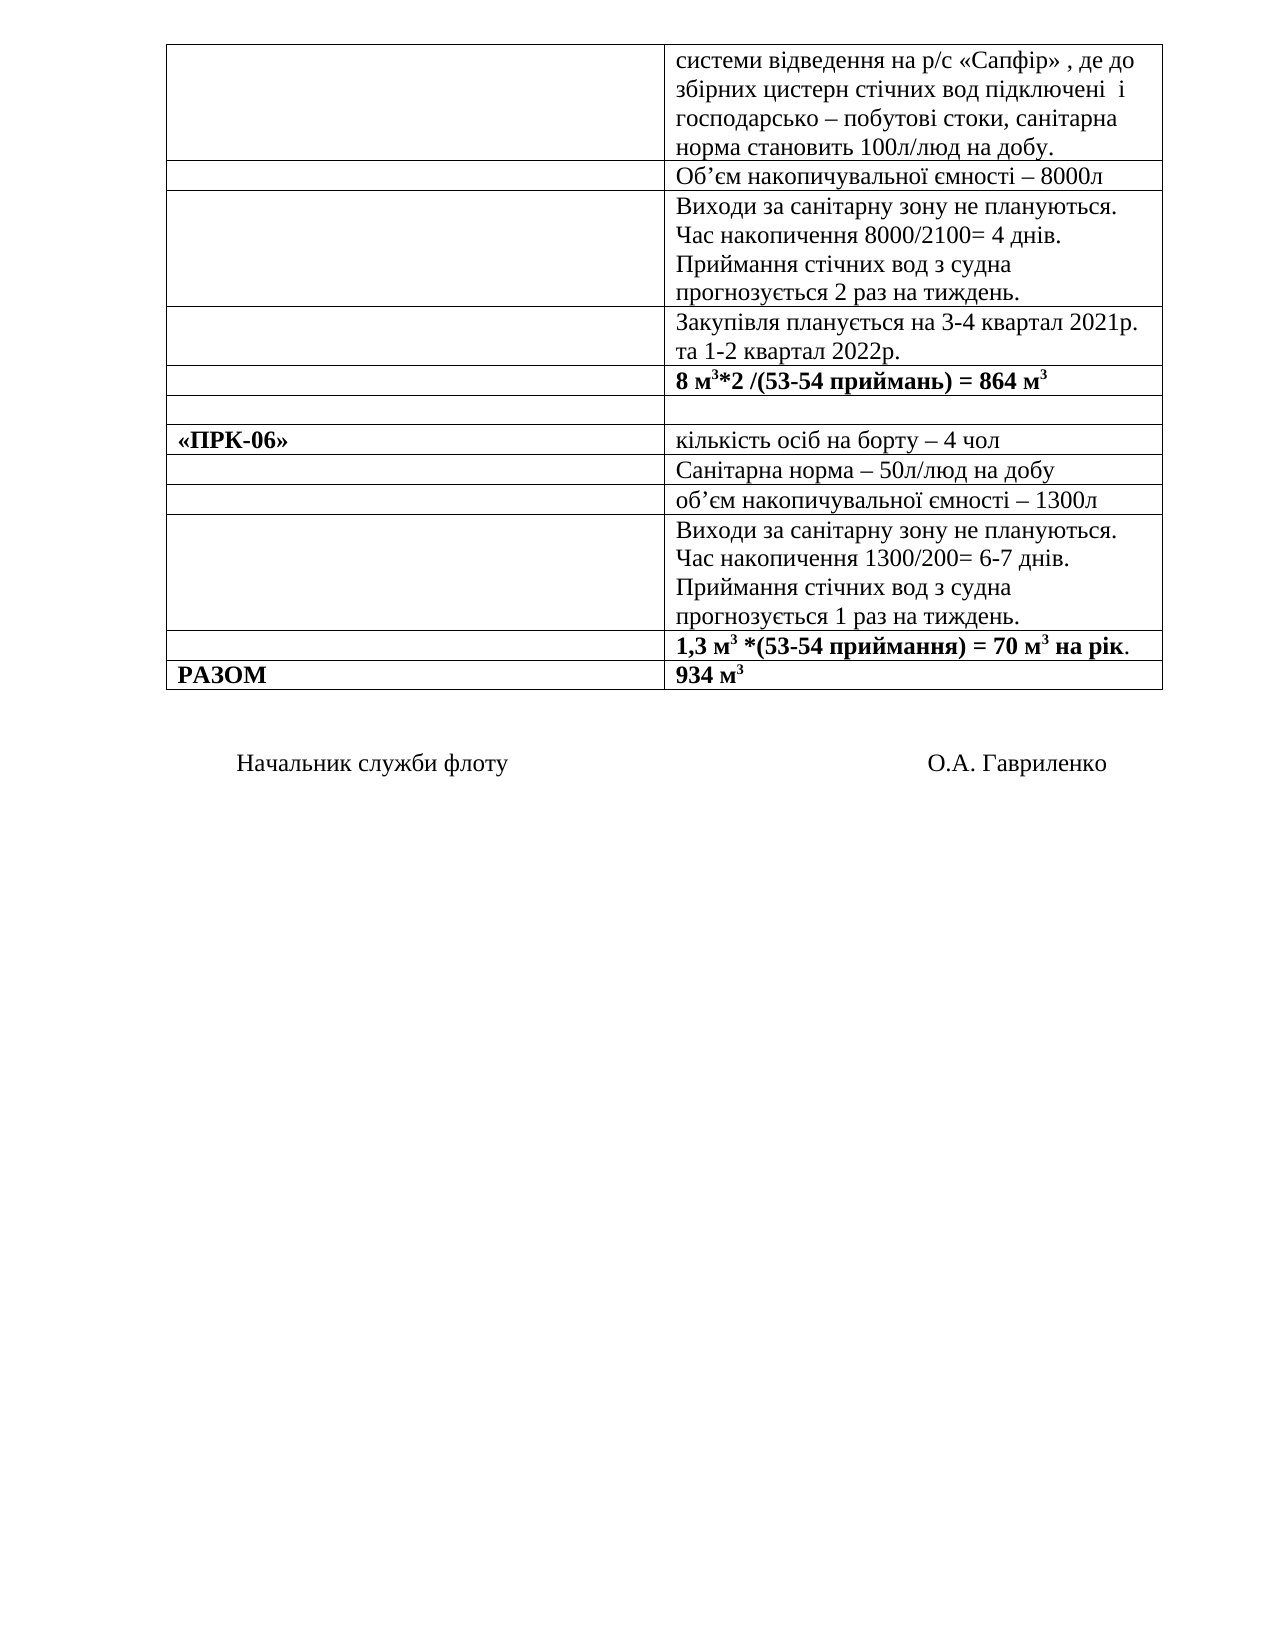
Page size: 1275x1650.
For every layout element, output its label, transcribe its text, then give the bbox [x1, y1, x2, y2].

table_cell Закупівля планується на 3-4 квартал 2021р. та 1-2 квартал 2022р. [665, 307, 1162, 365]
table_cell об’єм накопичувальної ємності – 1300л [665, 485, 1162, 514]
table_cell [167, 307, 664, 365]
table_cell [665, 396, 1162, 424]
table_cell [167, 366, 664, 394]
table_cell [167, 161, 664, 190]
table_cell [167, 485, 664, 514]
table_cell РАЗОМ [167, 661, 664, 689]
table_cell 1,3 м3 *(53-54 приймання) = 70 м3 на рік. [665, 631, 1162, 659]
table_cell [167, 515, 664, 630]
text Начальник служби флоту О.А. Гавриленко [177, 748, 1186, 777]
table_cell «ПРК-06» [167, 425, 664, 454]
table_cell Виходи за санітарну зону не плануються. Час накопичення 8000/2100= 4 днів. Приймання стічних вод з судна прогнозується 2 раз на тиждень. [665, 191, 1162, 306]
table_cell Виходи за санітарну зону не плануються. Час накопичення 1300/200= 6-7 днів. Приймання стічних вод з судна прогнозується 1 раз на тиждень. [665, 515, 1162, 630]
table_cell [167, 396, 664, 424]
table_cell Об’єм накопичувальної ємності – 8000л [665, 161, 1162, 190]
table_cell кількість осіб на борту – 4 чол [665, 425, 1162, 454]
table_cell 934 м3 [665, 661, 1162, 689]
table_cell Санітарна норма – 50л/люд на добу [665, 455, 1162, 484]
table_cell [167, 191, 664, 306]
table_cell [665, 45, 1162, 160]
table_cell [167, 45, 664, 160]
table_cell [167, 455, 664, 484]
table_cell [167, 631, 664, 659]
table_cell 8 м3*2 /(53-54 приймань) = 864 м3 [665, 366, 1162, 394]
